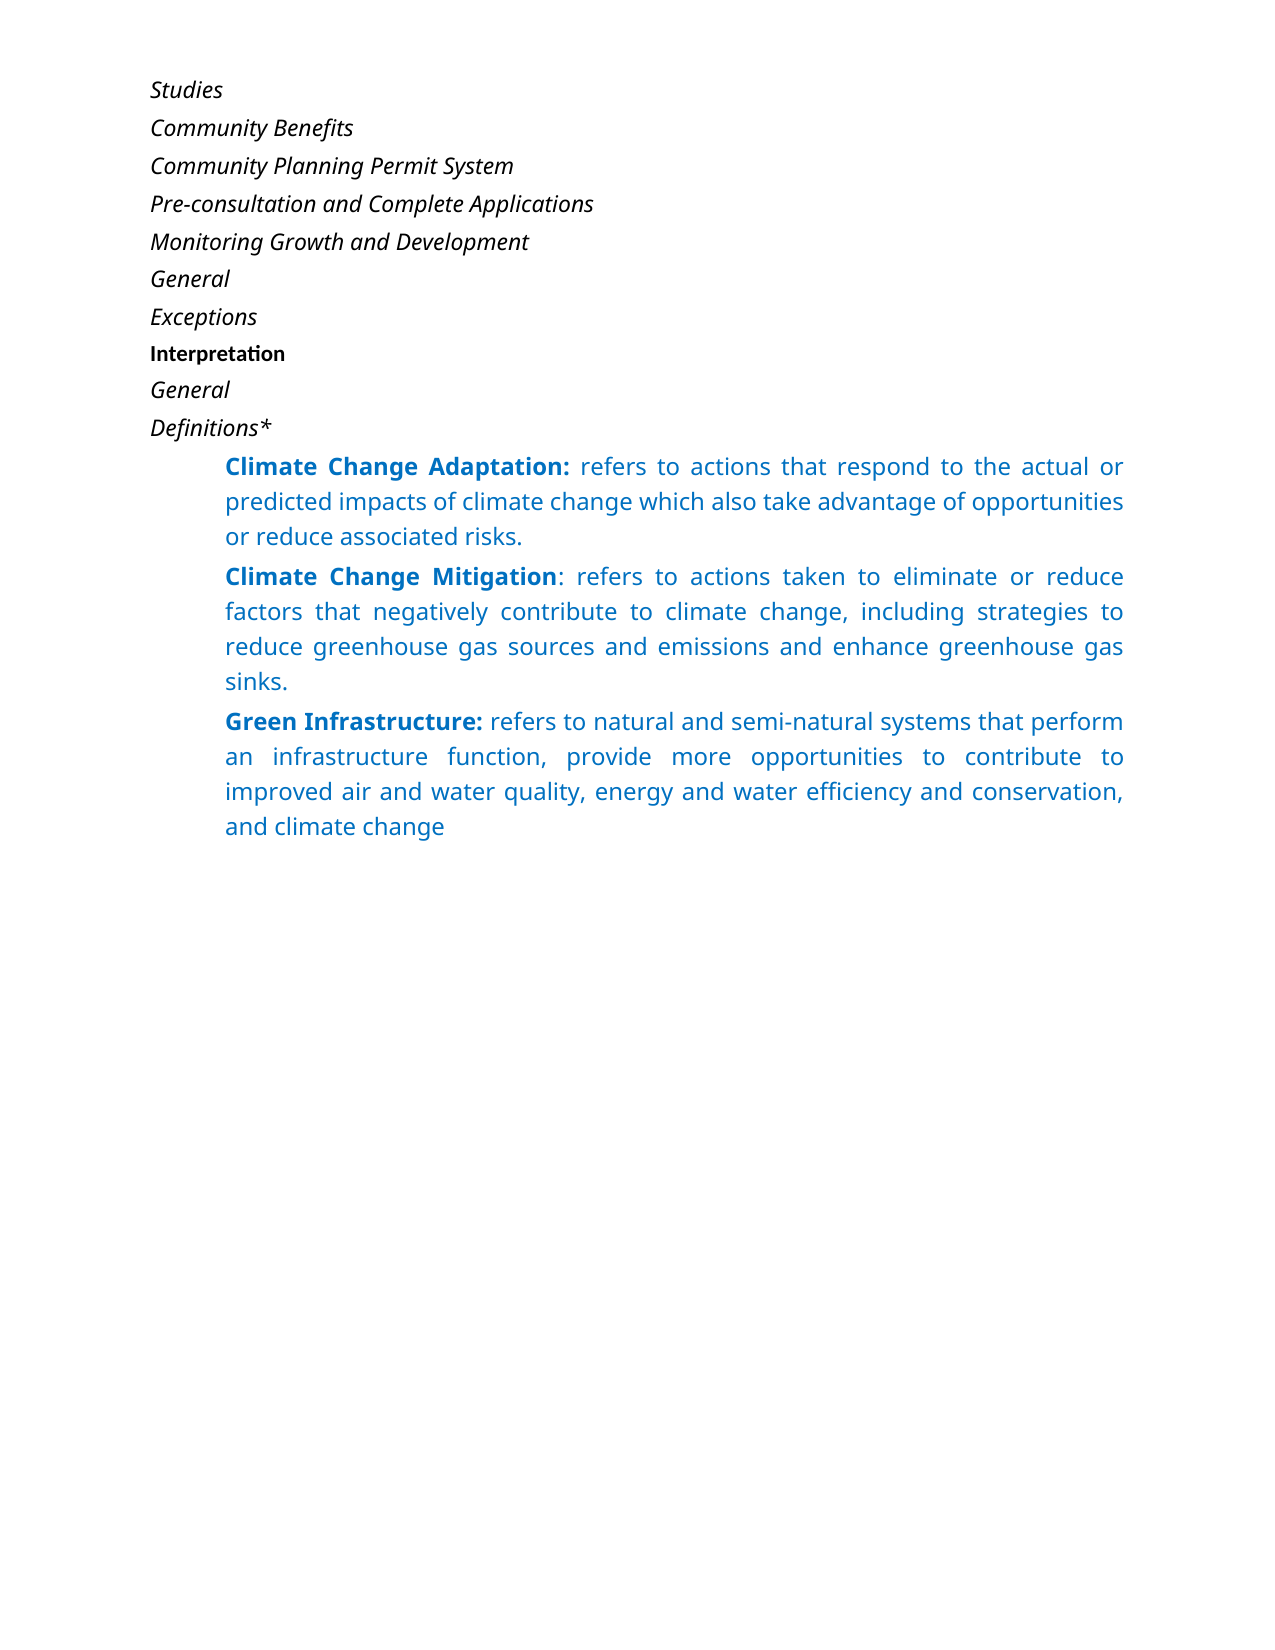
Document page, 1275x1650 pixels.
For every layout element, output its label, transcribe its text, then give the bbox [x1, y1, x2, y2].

subtitle Green Infrastructure: refers to natural and semi-natural systems that perform an infrastructure function, provide more opportunities to contribute to improved air and water quality, energy and water efficiency and conservation, and climate change [225, 704, 1125, 842]
subtitle Pre-consultation and Complete Applications [150, 188, 1125, 219]
subtitle Community Planning Permit System [150, 150, 1125, 181]
subtitle Definitions* [150, 412, 1125, 443]
subtitle Studies [150, 74, 1125, 105]
subtitle Climate Change Mitigation: refers to actions taken to eliminate or reduce factors that negatively contribute to climate change, including strategies to reduce greenhouse gas sources and emissions and enhance greenhouse gas sinks. [225, 559, 1125, 697]
subtitle Climate Change Adaptation: refers to actions that respond to the actual or predicted impacts of climate change which also take advantage of opportunities or reduce associated risks. [225, 449, 1125, 552]
subtitle Interpretation [150, 339, 1125, 367]
subtitle Monitoring Growth and Development [150, 226, 1125, 257]
subtitle Community Benefits [150, 112, 1125, 143]
subtitle Exceptions [150, 301, 1125, 333]
subtitle General [150, 374, 1125, 405]
subtitle General [150, 263, 1125, 295]
